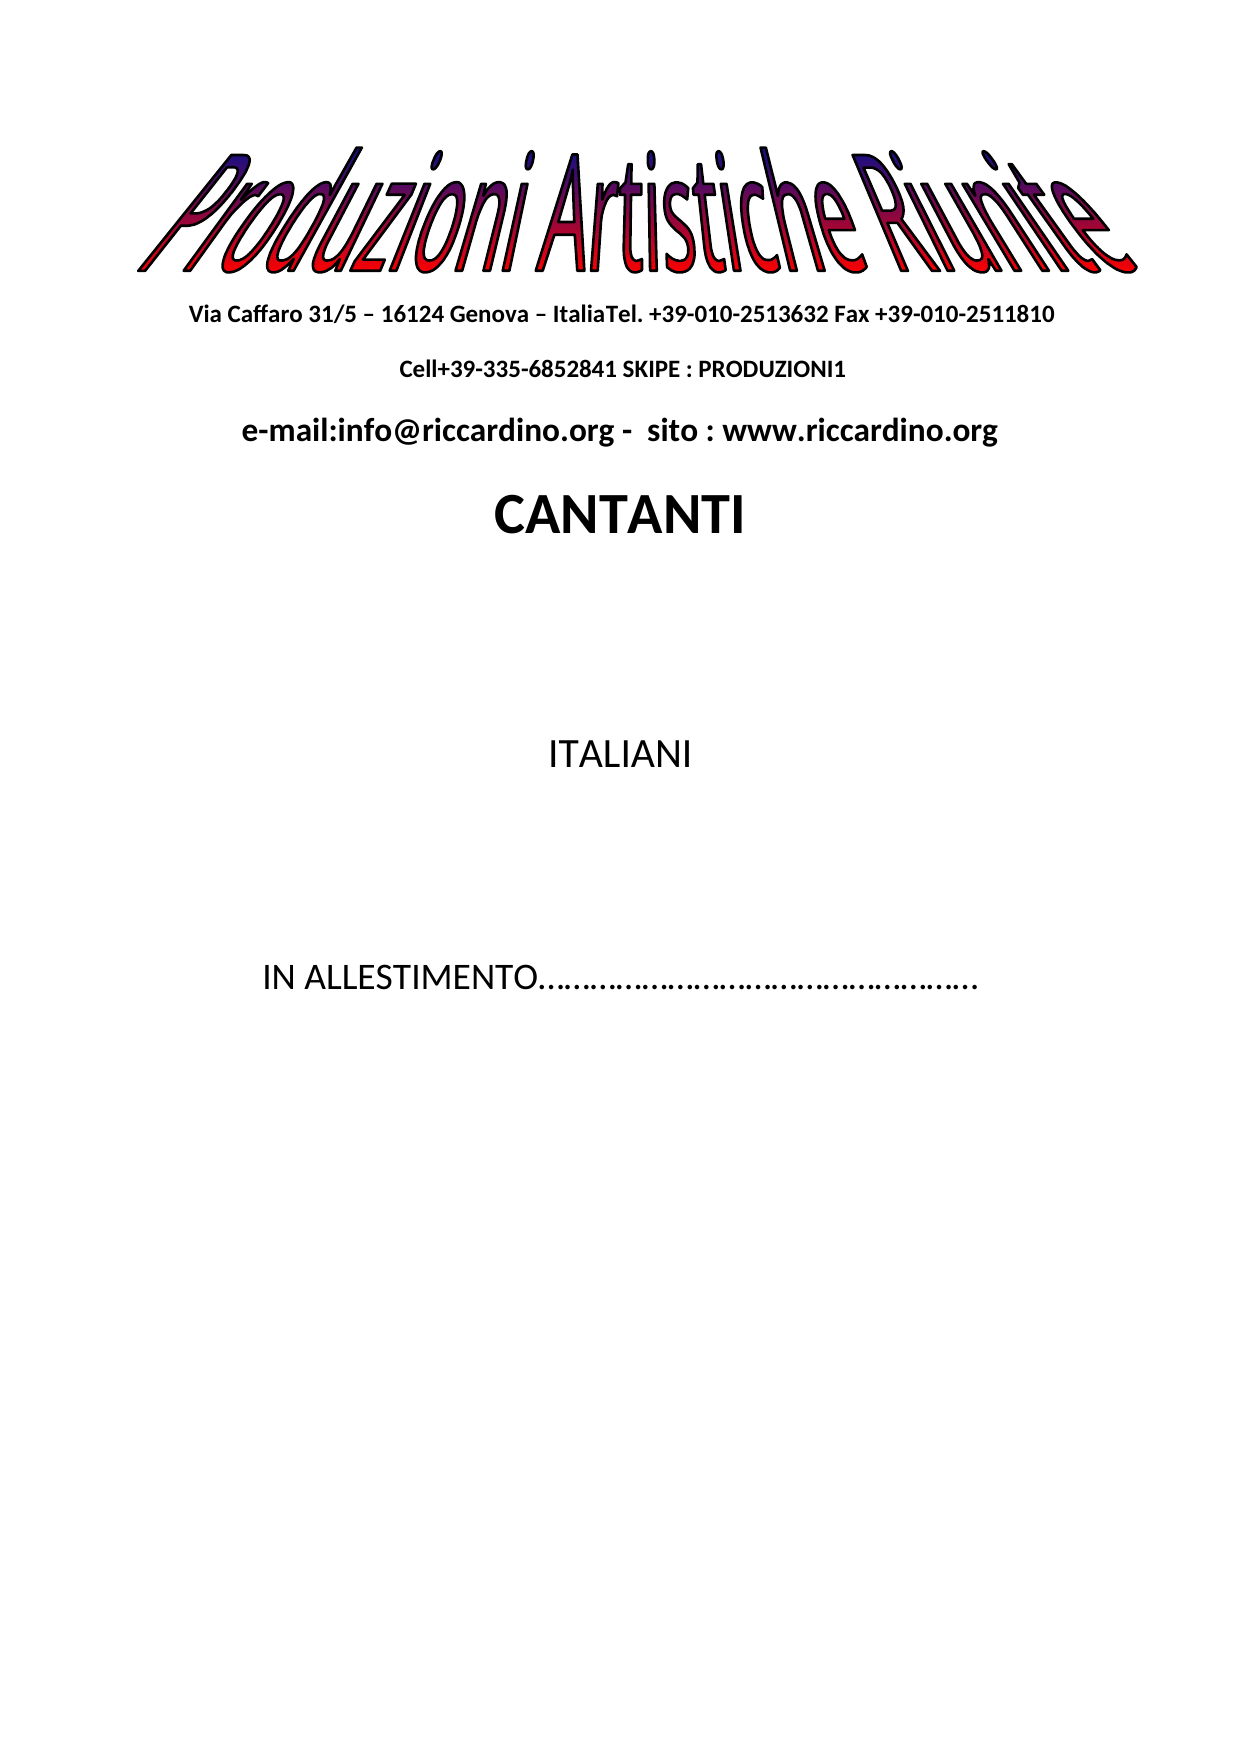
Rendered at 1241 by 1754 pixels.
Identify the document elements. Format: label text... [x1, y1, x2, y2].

text ITALIANI [118, 727, 1122, 778]
text CANTANTI [118, 477, 1122, 548]
text Via Caffaro 31/5 – 16124 Genova – ItaliaTel. +39-010-2513632 Fax +39-010-2511810 [118, 298, 1122, 328]
text Cell+39-335-6852841 SKIPE : PRODUZIONI1 [118, 353, 1122, 384]
text IN ALLESTIMENTO…………………………………………… [118, 953, 1122, 999]
text e-mail:info@riccardino.org - sito : www.riccardino.org [118, 409, 1122, 450]
